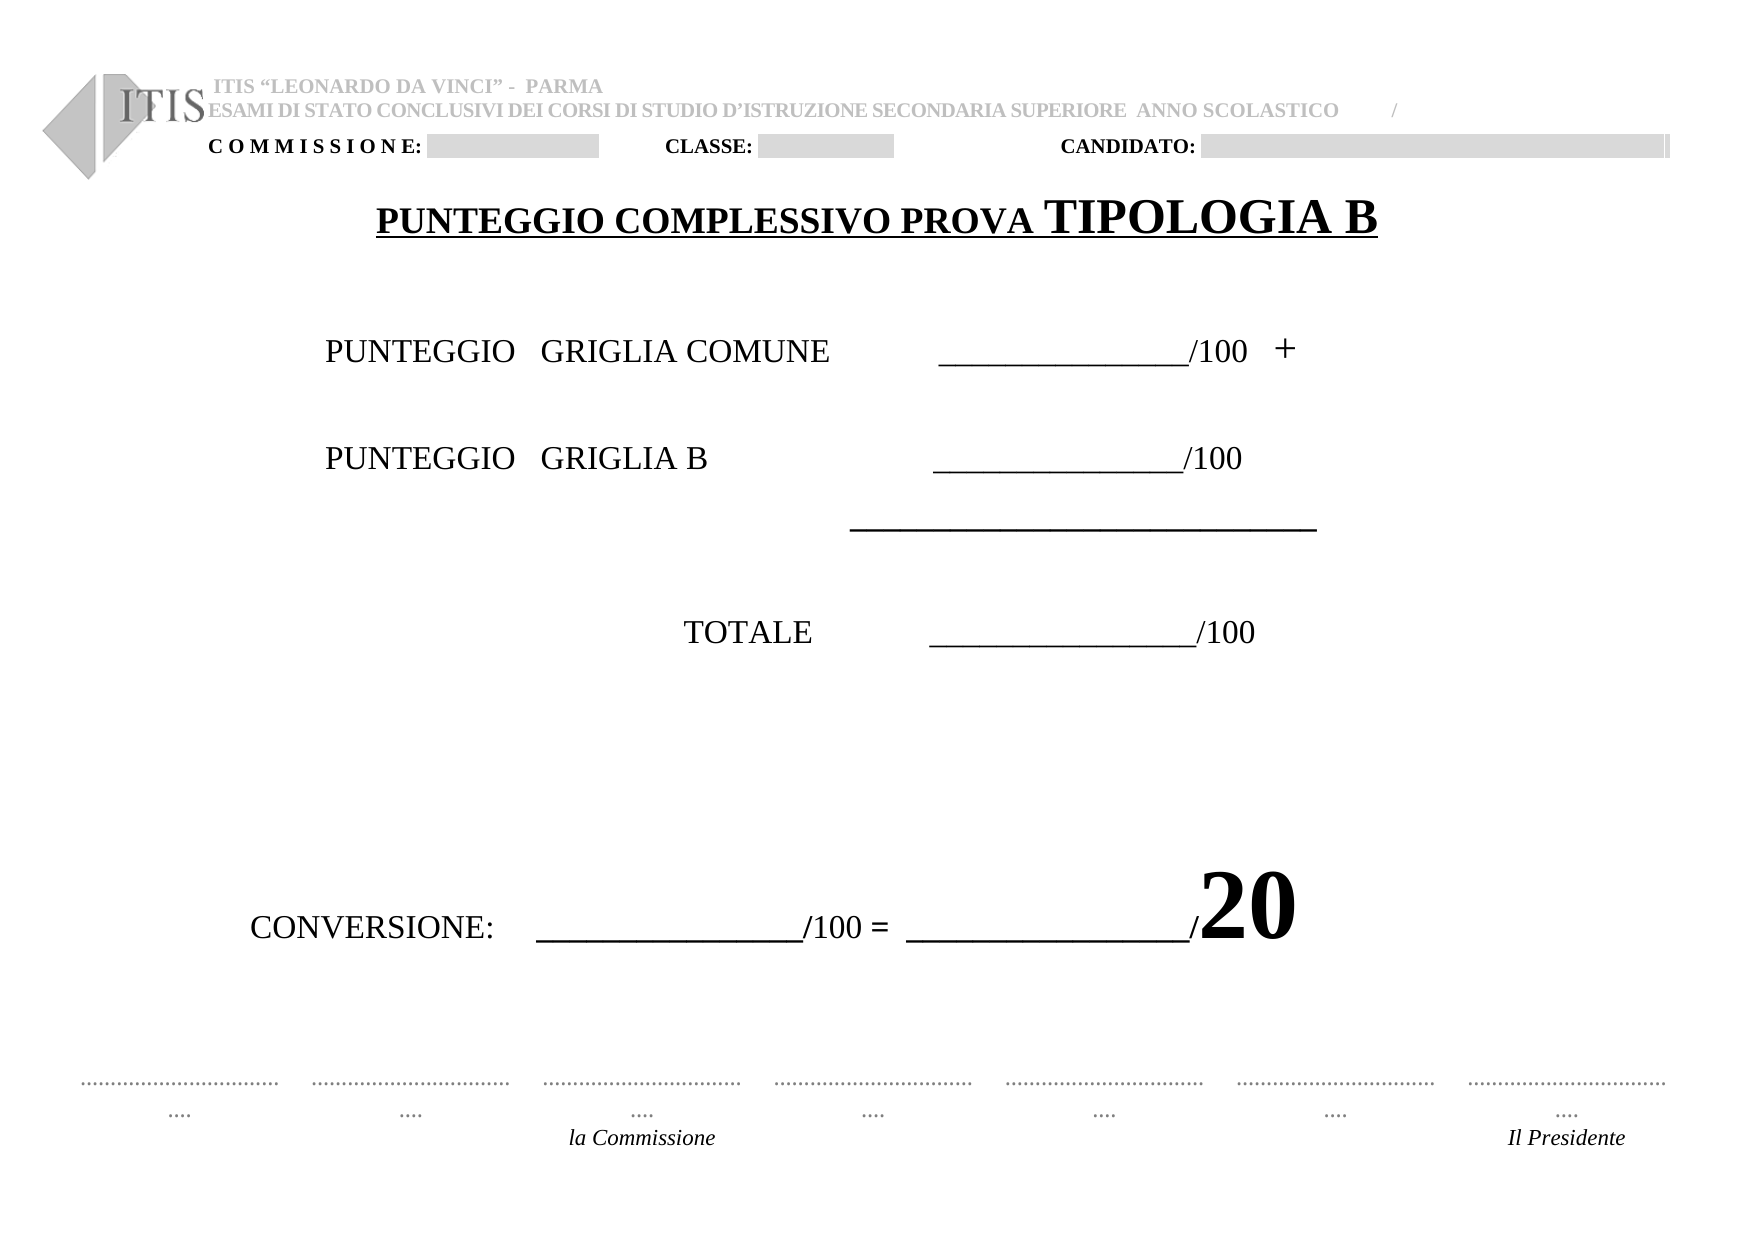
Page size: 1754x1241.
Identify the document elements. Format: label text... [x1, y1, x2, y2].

text PUNTEGGIO COMPLESSIVO PROVA TIPOLOGIA B [75, 186, 1679, 244]
text PUNTEGGIO GRIGLIA B _______________/100 [75, 438, 1679, 477]
text ____________________________ [75, 496, 1679, 535]
text CONVERSIONE: ________________/100 = _________________/20 [75, 844, 1679, 959]
table_header PUNTEGGIO attribuito [41, 73, 205, 181]
text TOTALE ________________/100 [75, 612, 1679, 651]
text PUNTEGGIO GRIGLIA COMUNE _______________/100 + [75, 323, 1679, 371]
